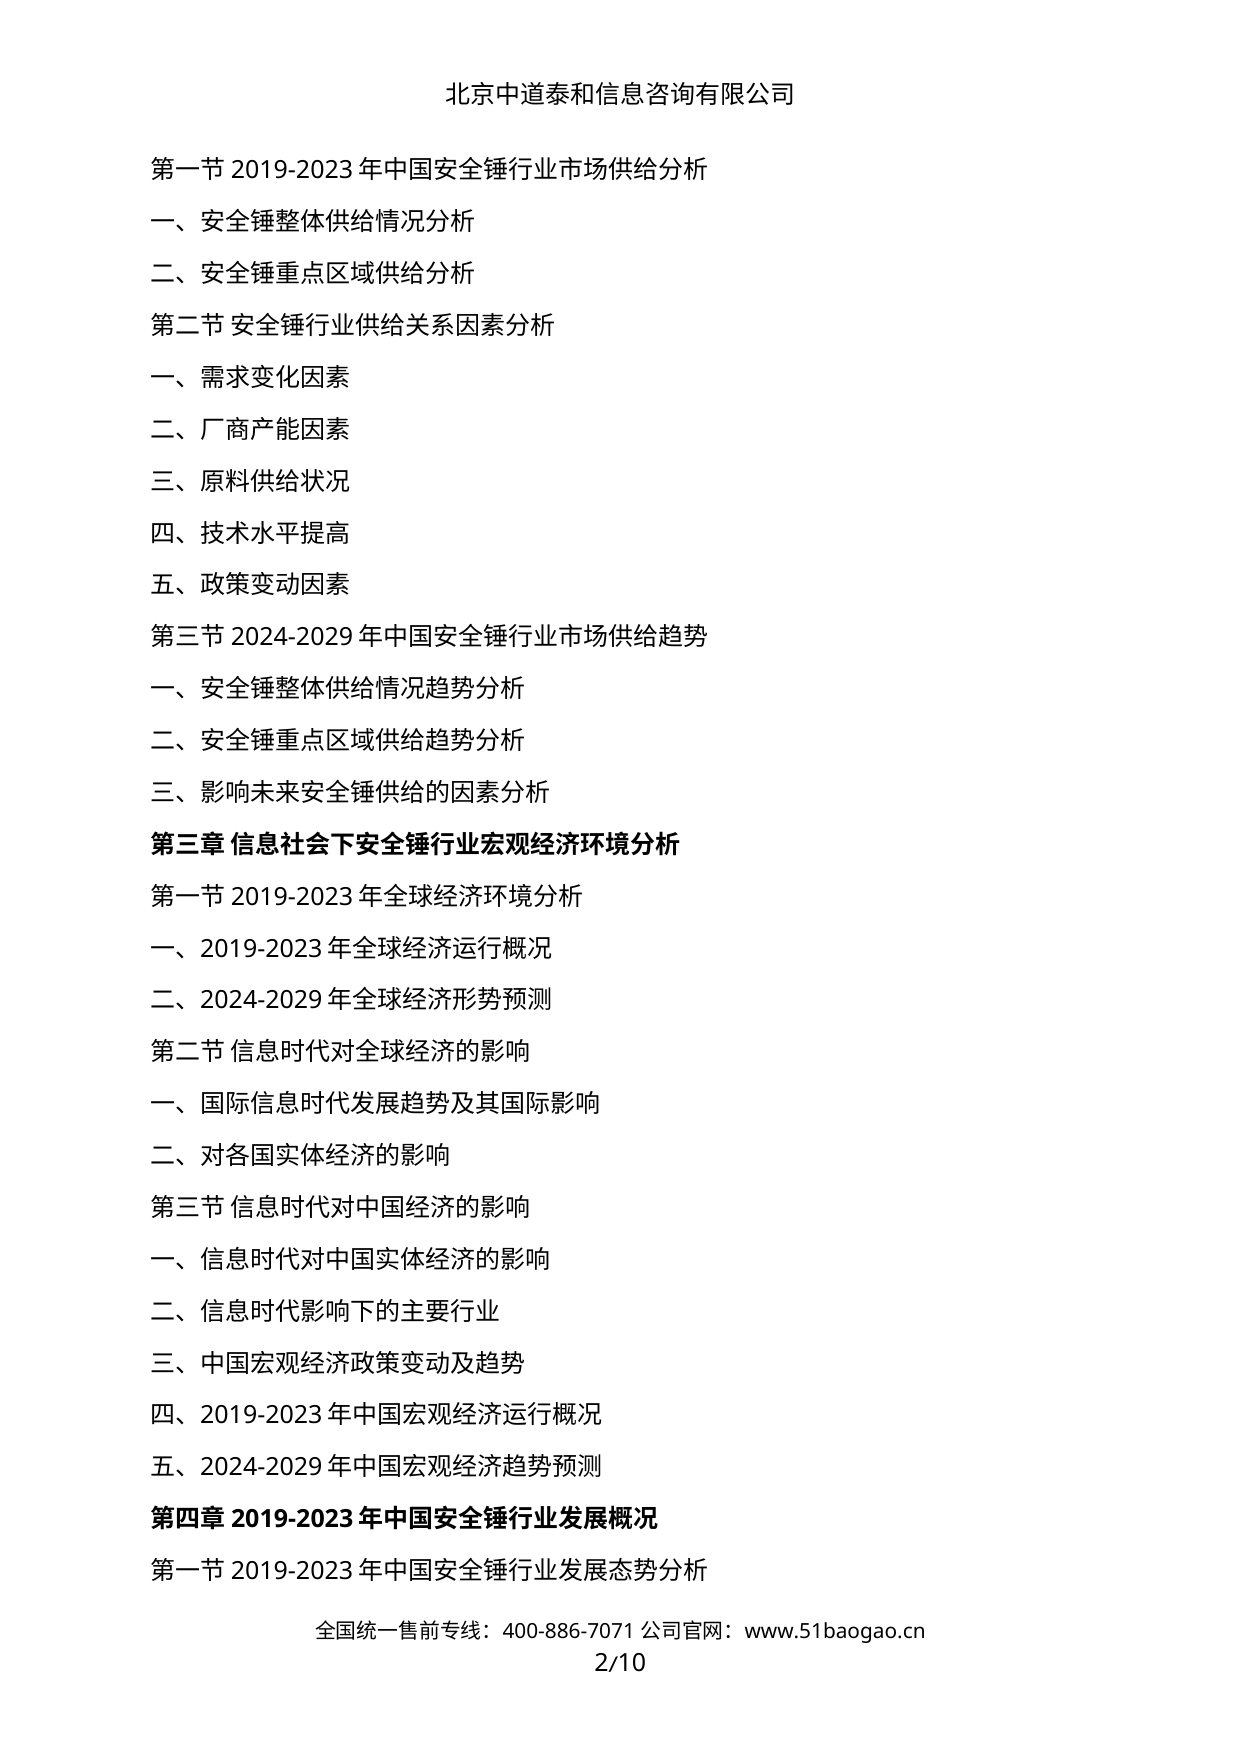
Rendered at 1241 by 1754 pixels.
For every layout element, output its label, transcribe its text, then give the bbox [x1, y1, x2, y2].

text 第一节 2019-2023年中国安全锤行业市场供给分析 [150, 150, 1090, 186]
text 第一节 2019-2023年全球经济环境分析 [150, 876, 1090, 912]
text 第三节 2024-2029年中国安全锤行业市场供给趋势 [150, 617, 1090, 653]
text 五、政策变动因素 [150, 565, 1090, 601]
text 一、安全锤整体供给情况趋势分析 [150, 669, 1090, 705]
text 一、2019-2023年全球经济运行概况 [150, 928, 1090, 964]
text 第二节 信息时代对全球经济的影响 [150, 1032, 1090, 1068]
text 一、信息时代对中国实体经济的影响 [150, 1239, 1090, 1276]
text 第三节 信息时代对中国经济的影响 [150, 1187, 1090, 1224]
text 二、信息时代影响下的主要行业 [150, 1291, 1090, 1327]
text 第一节 2019-2023年中国安全锤行业发展态势分析 [150, 1551, 1090, 1587]
text 三、影响未来安全锤供给的因素分析 [150, 772, 1090, 809]
text 一、需求变化因素 [150, 357, 1090, 394]
text 四、技术水平提高 [150, 513, 1090, 549]
text 二、厂商产能因素 [150, 409, 1090, 446]
text 二、安全锤重点区域供给分析 [150, 254, 1090, 290]
text 二、2024-2029年全球经济形势预测 [150, 980, 1090, 1016]
text 一、安全锤整体供给情况分析 [150, 202, 1090, 238]
text 三、中国宏观经济政策变动及趋势 [150, 1343, 1090, 1379]
text 第三章 信息社会下安全锤行业宏观经济环境分析 [150, 824, 1090, 861]
text 五、2024-2029年中国宏观经济趋势预测 [150, 1447, 1090, 1483]
text 二、安全锤重点区域供给趋势分析 [150, 721, 1090, 757]
text 第二节 安全锤行业供给关系因素分析 [150, 306, 1090, 342]
text 二、对各国实体经济的影响 [150, 1136, 1090, 1172]
text 三、原料供给状况 [150, 461, 1090, 497]
text 一、国际信息时代发展趋势及其国际影响 [150, 1084, 1090, 1120]
text 四、2019-2023年中国宏观经济运行概况 [150, 1395, 1090, 1431]
text 第四章 2019-2023年中国安全锤行业发展概况 [150, 1499, 1090, 1535]
